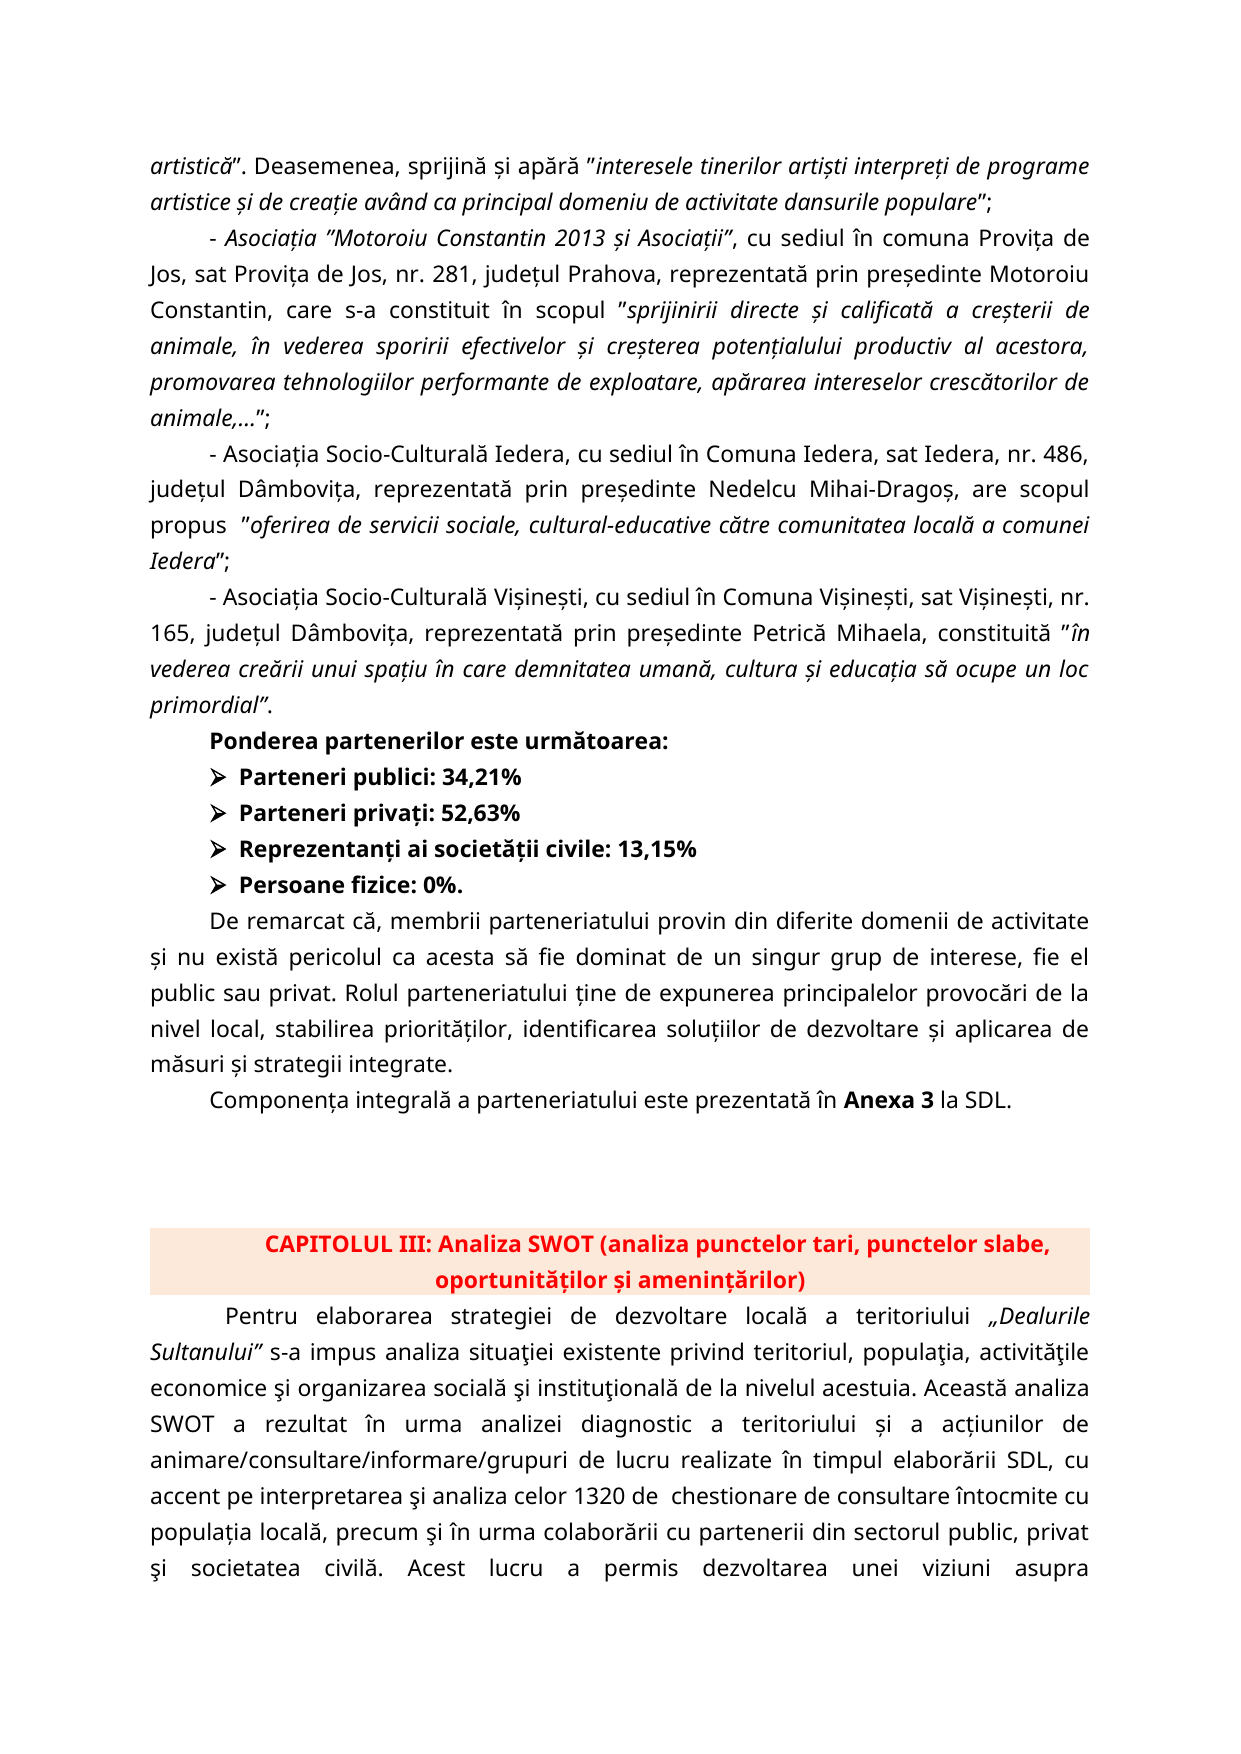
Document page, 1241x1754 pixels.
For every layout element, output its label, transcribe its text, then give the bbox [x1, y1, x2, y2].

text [150, 1300, 1090, 1583]
list Reprezentanți ai societății civile: 13,15% [209, 833, 1090, 864]
text - Asociația Socio-Culturală Iedera, cu sediul în Comuna Iedera, sat Iedera, nr. 486, județul Dâmbovița, reprezentată prin președinte Nedelcu Mihai-Dragoș, are scopul propus ”oferirea de servicii sociale, cultural-educative către comunitatea locală a comunei Iedera”; [150, 437, 1090, 577]
text - Asociația Socio-Culturală Vișinești, cu sediul în Comuna Vișinești, sat Vișinești, nr. 165, județul Dâmbovița, reprezentată prin președinte Petrică Mihaela, constituită ”în vederea creării unui spațiu în care demnitatea umană, cultura și educația să ocupe un loc primordial”. [150, 581, 1090, 720]
text Componența integrală a parteneriatului este prezentată în Anexa 3 la SDL. [150, 1084, 1090, 1116]
list Persoane fizice: 0%. [209, 869, 1090, 900]
list Parteneri privați: 52,63% [209, 797, 1090, 828]
list Parteneri publici: 34,21% [209, 761, 1090, 792]
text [150, 150, 1090, 217]
text Ponderea partenerilor este următoarea: [150, 725, 1090, 756]
text De remarcat că, membrii parteneriatului provin din diferite domenii de activitate și nu există pericolul ca acesta să fie dominat de un singur grup de interese, fie el public sau privat. Rolul parteneriatului ține de expunerea principalelor provocări de la nivel local, stabilirea priorităților, identificarea soluțiilor de dezvoltare și aplicarea de măsuri și strategii integrate. [150, 905, 1090, 1080]
text - Asociația ”Motoroiu Constantin 2013 și Asociații”, cu sediul în comuna Provița de Jos, sat Provița de Jos, nr. 281, județul Prahova, reprezentată prin președinte Motoroiu Constantin, care s-a constituit în scopul ”sprijinirii directe și calificată a creșterii de animale, în vederea sporirii efectivelor și creșterea potențialului productiv al acestora, promovarea tehnologiilor performante de exploatare, apărarea intereselor crescătorilor de animale,…”; [150, 222, 1090, 433]
text CAPITOLUL III: Analiza SWOT (analiza punctelor tari, punctelor slabe, oportunităților și amenințărilor) [150, 1228, 1090, 1295]
